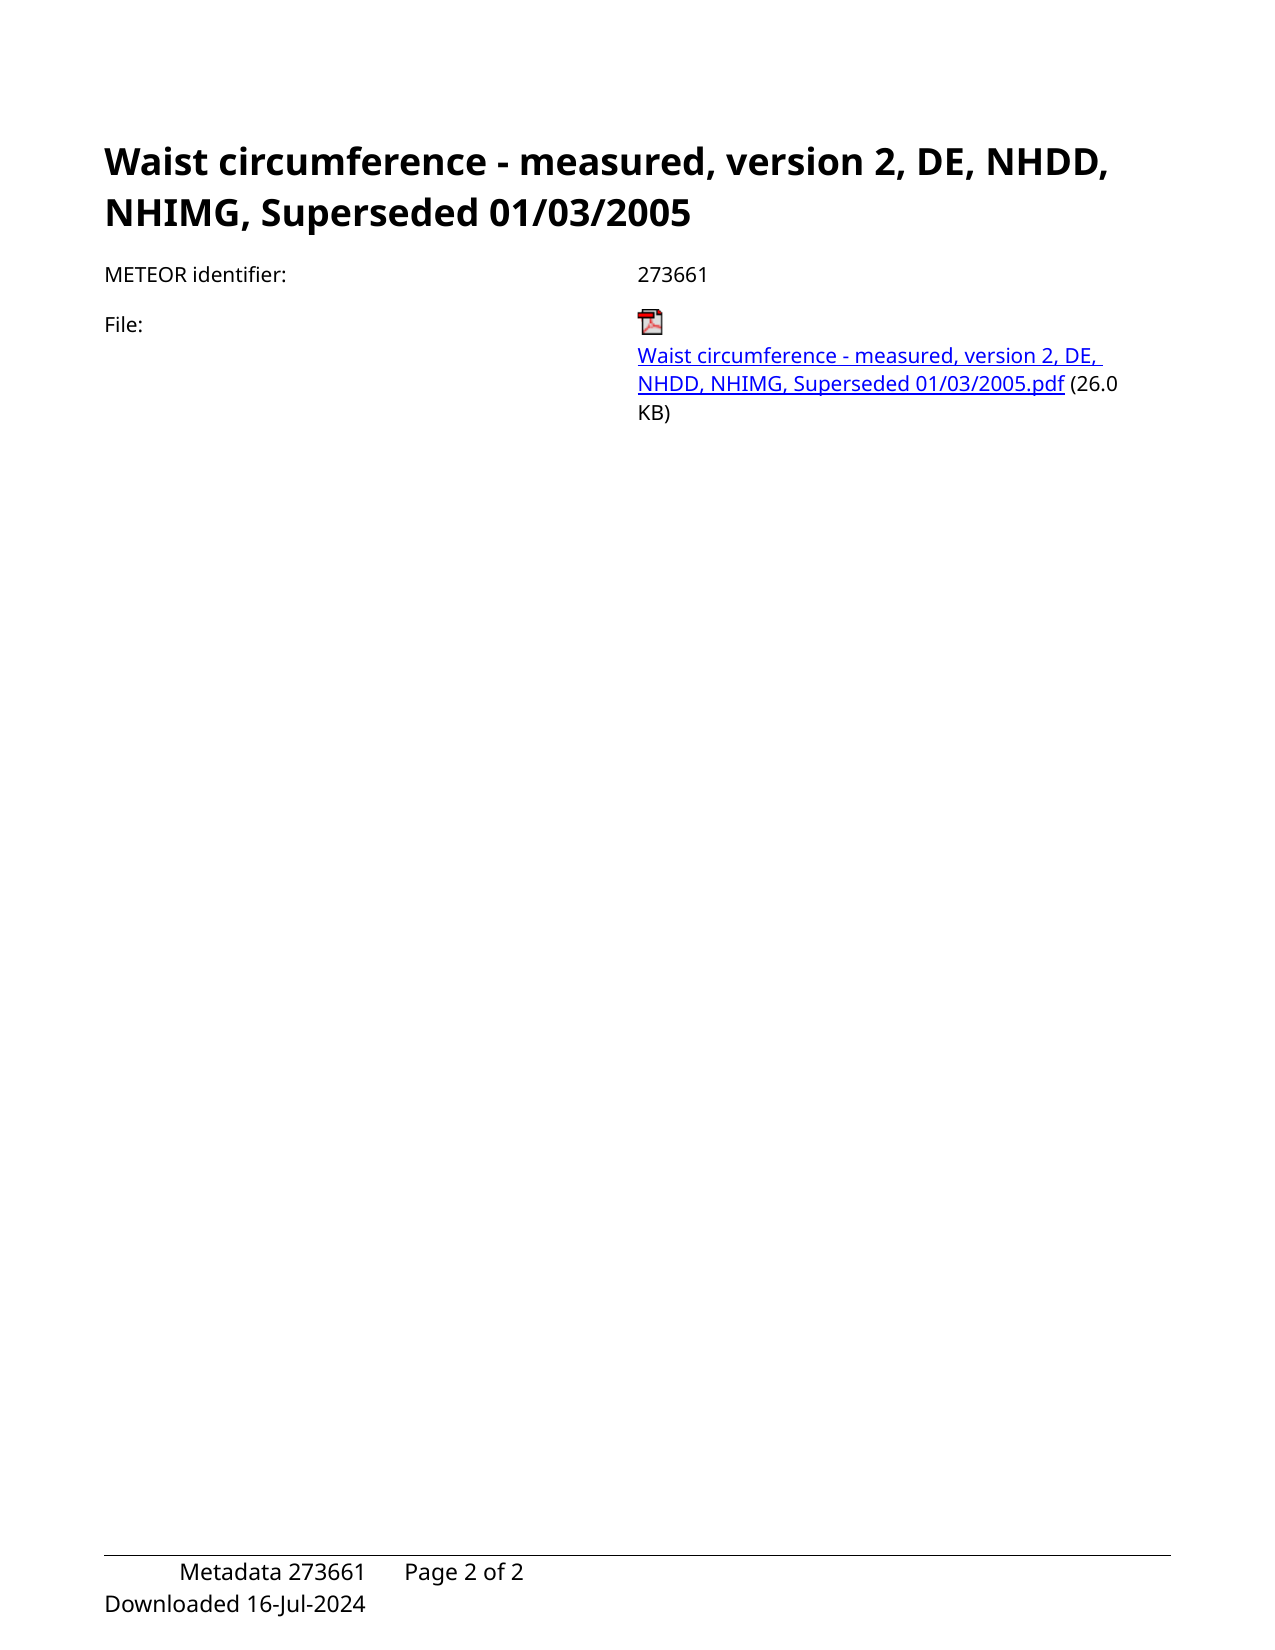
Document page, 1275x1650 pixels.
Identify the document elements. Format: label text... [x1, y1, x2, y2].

table_cell File: [93, 299, 626, 468]
table_header METEOR identifier: [93, 250, 626, 299]
table_cell Waist circumference - measured, version 2, DE, NHDD, NHIMG, Superseded 01/03/2005.pdf (26.0 KB) [626, 299, 1159, 468]
subtitle Waist circumference - measured, version 2, DE, NHDD, NHIMG, Superseded 01/03/2005 [104, 135, 1171, 237]
table_header 273661 [626, 250, 1159, 299]
